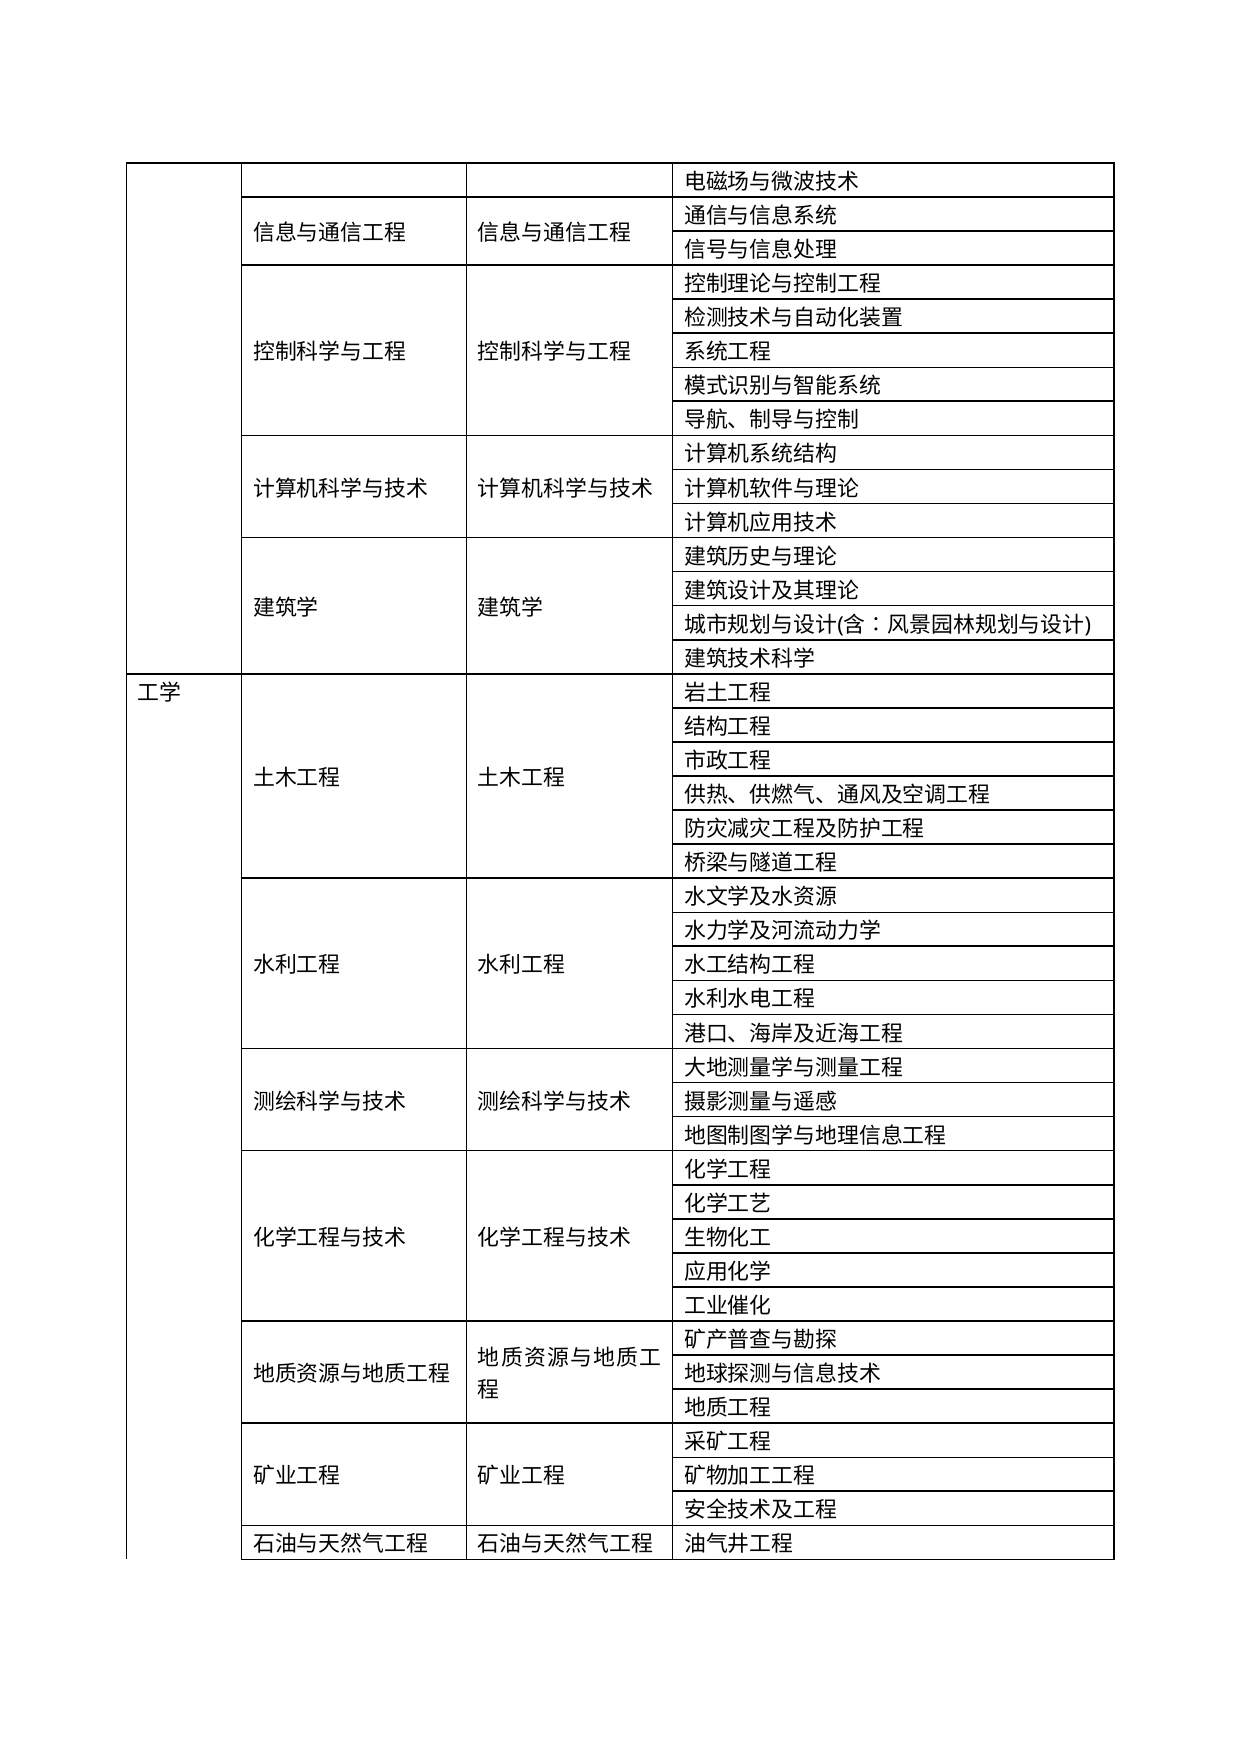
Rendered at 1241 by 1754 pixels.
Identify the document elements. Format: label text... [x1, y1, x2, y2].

table_cell 结构工程 [673, 709, 1113, 741]
table_cell 计算机科学与技术 [242, 436, 466, 537]
table_cell 供热、供燃气、通风及空调工程 [673, 777, 1113, 809]
table_cell 水工结构工程 [673, 947, 1113, 979]
table_cell 通信与信息系统 [673, 198, 1113, 230]
table_cell 建筑历史与理论 [673, 538, 1113, 571]
table_cell 水利工程 [467, 879, 672, 1048]
table_cell 生物化工 [673, 1220, 1113, 1252]
table_cell 岩土工程 [673, 675, 1113, 707]
table_cell 导航、制导与控制 [673, 402, 1113, 434]
table_cell 信息与通信工程 [467, 198, 672, 264]
table_cell 化学工程 [673, 1151, 1113, 1184]
table_cell 城市规划与设计(含∶风景园林规划与设计) [673, 606, 1113, 639]
table_cell 测绘科学与技术 [242, 1049, 466, 1150]
table_cell 化学工艺 [673, 1186, 1113, 1218]
table_cell 控制理论与控制工程 [673, 266, 1113, 298]
table_cell 水利水电工程 [673, 981, 1113, 1013]
table_cell 工学 [127, 675, 241, 1558]
table_cell 水力学及河流动力学 [673, 913, 1113, 945]
table_cell 控制科学与工程 [242, 266, 466, 434]
table_cell 计算机科学与技术 [467, 436, 672, 537]
table_cell 地图制图学与地理信息工程 [673, 1117, 1113, 1150]
table_cell 市政工程 [673, 743, 1113, 775]
table_cell 大地测量学与测量工程 [673, 1049, 1113, 1082]
table_cell 桥梁与隧道工程 [673, 845, 1113, 877]
table_cell 采矿工程 [673, 1424, 1113, 1456]
table_cell 矿业工程 [467, 1424, 672, 1524]
table_cell 地质资源与地质工程 [467, 1322, 672, 1422]
table_cell 土木工程 [242, 675, 466, 877]
table_cell 石油与天然气工程 [467, 1526, 672, 1558]
table_cell 油气井工程 [673, 1526, 1113, 1558]
table_cell 信号与信息处理 [673, 232, 1113, 264]
table_cell 石油与天然气工程 [242, 1526, 466, 1558]
table_cell 工业催化 [673, 1288, 1113, 1320]
table_cell 建筑设计及其理论 [673, 572, 1113, 605]
table_cell 矿物加工工程 [673, 1458, 1113, 1490]
table_cell 计算机软件与理论 [673, 470, 1113, 503]
table_cell 矿产普查与勘探 [673, 1322, 1113, 1354]
table_cell 计算机应用技术 [673, 504, 1113, 537]
table_cell 电磁场与微波技术 [673, 164, 1113, 196]
table_cell 地质工程 [673, 1390, 1113, 1422]
table_cell 安全技术及工程 [673, 1492, 1113, 1524]
table_cell 建筑学 [242, 538, 466, 673]
table_cell 检测技术与自动化装置 [673, 300, 1113, 332]
table_cell 水利工程 [242, 879, 466, 1048]
table_cell 建筑学 [467, 538, 672, 673]
table_cell 计算机系统结构 [673, 436, 1113, 468]
table_cell 矿业工程 [242, 1424, 466, 1524]
table_cell 地质资源与地质工程 [242, 1322, 466, 1422]
table_cell 化学工程与技术 [467, 1151, 672, 1320]
table_cell 地球探测与信息技术 [673, 1356, 1113, 1388]
table_cell 信息与通信工程 [242, 198, 466, 264]
table_cell 化学工程与技术 [242, 1151, 466, 1320]
table_cell 建筑技术科学 [673, 641, 1113, 673]
table_cell 港口、海岸及近海工程 [673, 1015, 1113, 1048]
table_cell 摄影测量与遥感 [673, 1083, 1113, 1116]
table_cell 应用化学 [673, 1254, 1113, 1286]
table_cell 测绘科学与技术 [467, 1049, 672, 1150]
table_cell 防灾减灾工程及防护工程 [673, 811, 1113, 843]
table_cell 系统工程 [673, 334, 1113, 366]
table_cell 土木工程 [467, 675, 672, 877]
table_cell 模式识别与智能系统 [673, 368, 1113, 400]
table_cell 水文学及水资源 [673, 879, 1113, 911]
table_cell 控制科学与工程 [467, 266, 672, 434]
